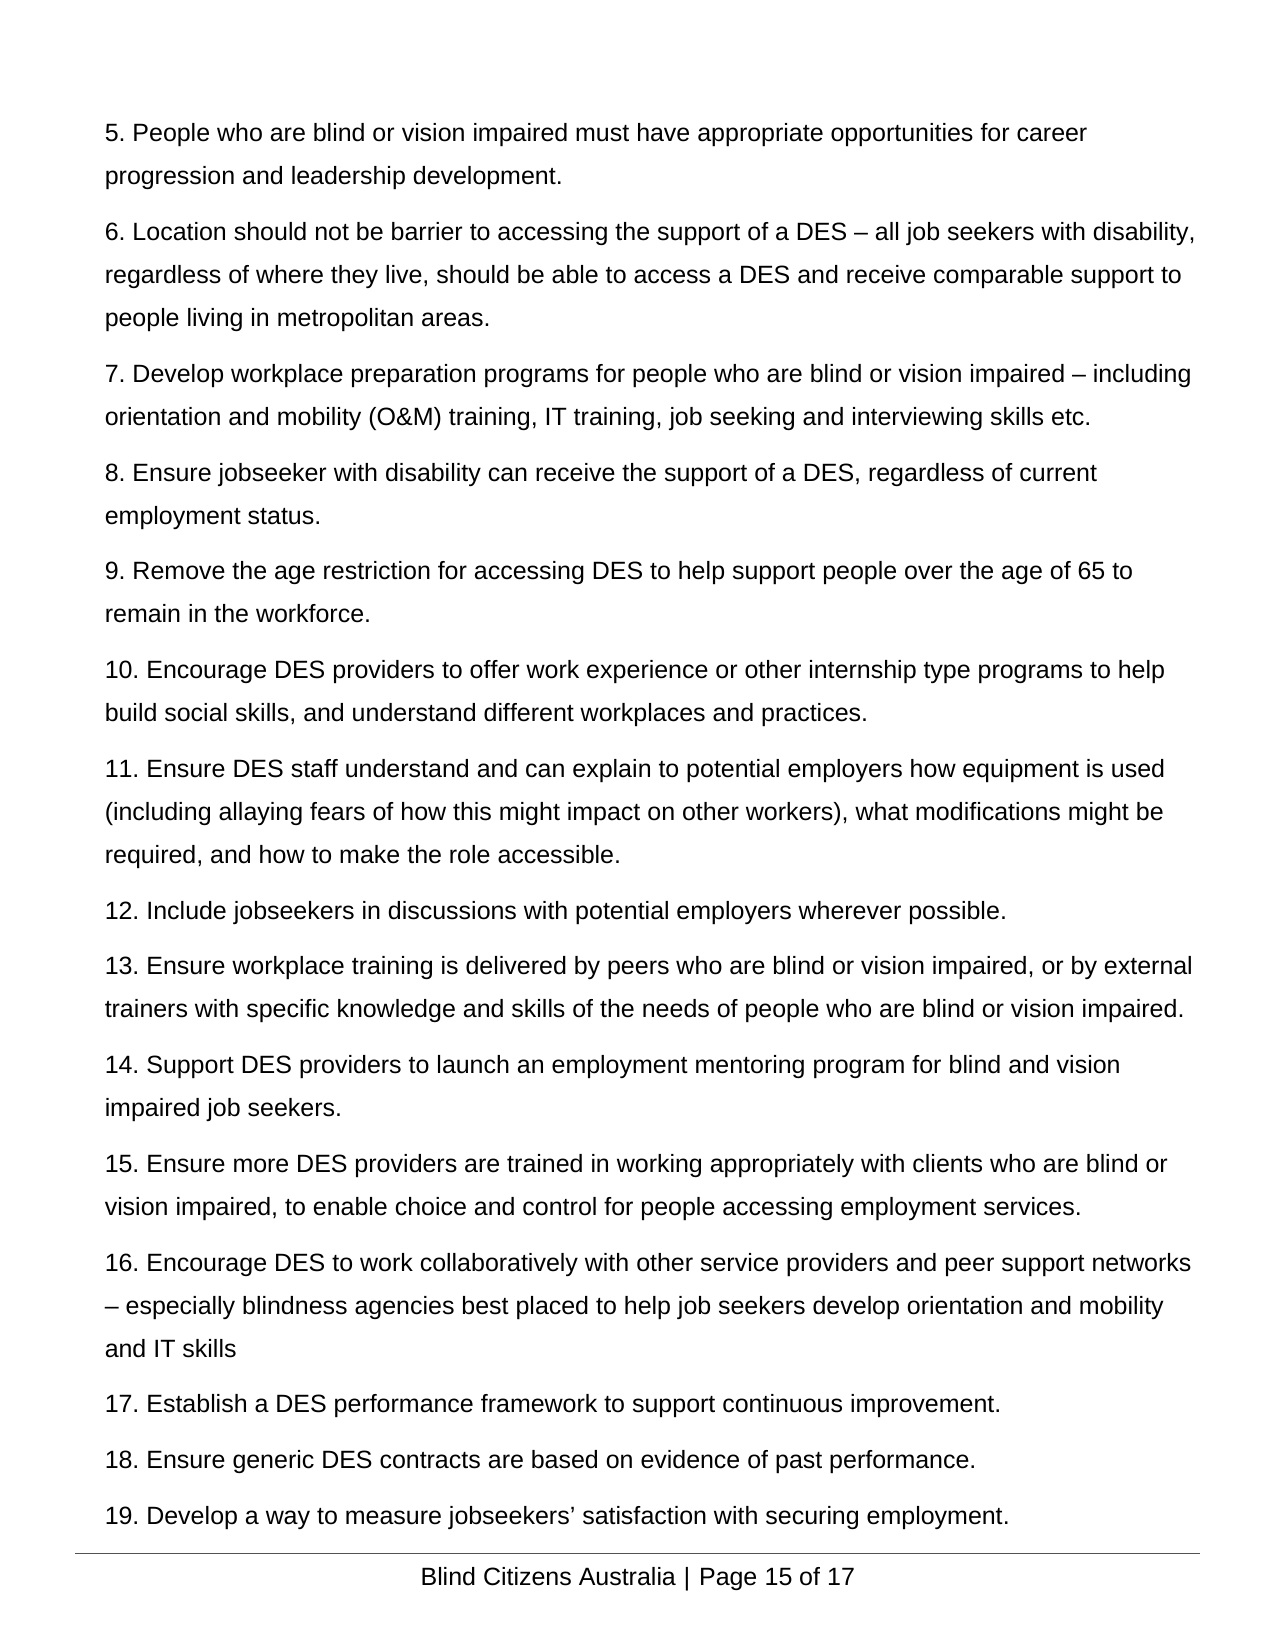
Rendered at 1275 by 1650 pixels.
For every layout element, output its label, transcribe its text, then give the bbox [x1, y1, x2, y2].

text 5. People who are blind or vision impaired must have appropriate opportunities for career progression and leadership development. [104, 118, 1200, 190]
text 16. Encourage DES to work collaboratively with other service providers and peer support networks – especially blindness agencies best placed to help job seekers develop orientation and mobility and IT skills [104, 1248, 1200, 1363]
text 19. Develop a way to measure jobseekers’ satisfaction with securing employment. [104, 1501, 1200, 1529]
text 17. Establish a DES performance framework to support continuous improvement. [104, 1389, 1200, 1418]
text 7. Develop workplace preparation programs for people who are blind or vision impaired – including orientation and mobility (O&M) training, IT training, job seeking and interviewing skills etc. [104, 359, 1200, 431]
text 18. Ensure generic DES contracts are based on evidence of past performance. [104, 1445, 1200, 1474]
text 6. Location should not be barrier to accessing the support of a DES – all job seekers with disability, regardless of where they live, should be able to access a DES and receive comparable support to people living in metropolitan areas. [104, 217, 1200, 332]
text 9. Remove the age restriction for accessing DES to help support people over the age of 65 to remain in the workforce. [104, 556, 1200, 628]
text 13. Ensure workplace training is delivered by peers who are blind or vision impaired, or by external trainers with specific knowledge and skills of the needs of people who are blind or vision impaired. [104, 951, 1200, 1023]
text 15. Ensure more DES providers are trained in working appropriately with clients who are blind or vision impaired, to enable choice and control for people accessing employment services. [104, 1149, 1200, 1221]
text 8. Ensure jobseeker with disability can receive the support of a DES, regardless of current employment status. [104, 458, 1200, 529]
text 10. Encourage DES providers to offer work experience or other internship type programs to help build social skills, and understand different workplaces and practices. [104, 655, 1200, 727]
text 14. Support DES providers to launch an employment mentoring program for blind and vision impaired job seekers. [104, 1050, 1200, 1122]
text 11. Ensure DES staff understand and can explain to potential employers how equipment is used (including allaying fears of how this might impact on other workers), what modifications might be required, and how to make the role accessible. [104, 754, 1200, 869]
text 12. Include jobseekers in discussions with potential employers wherever possible. [104, 896, 1200, 924]
